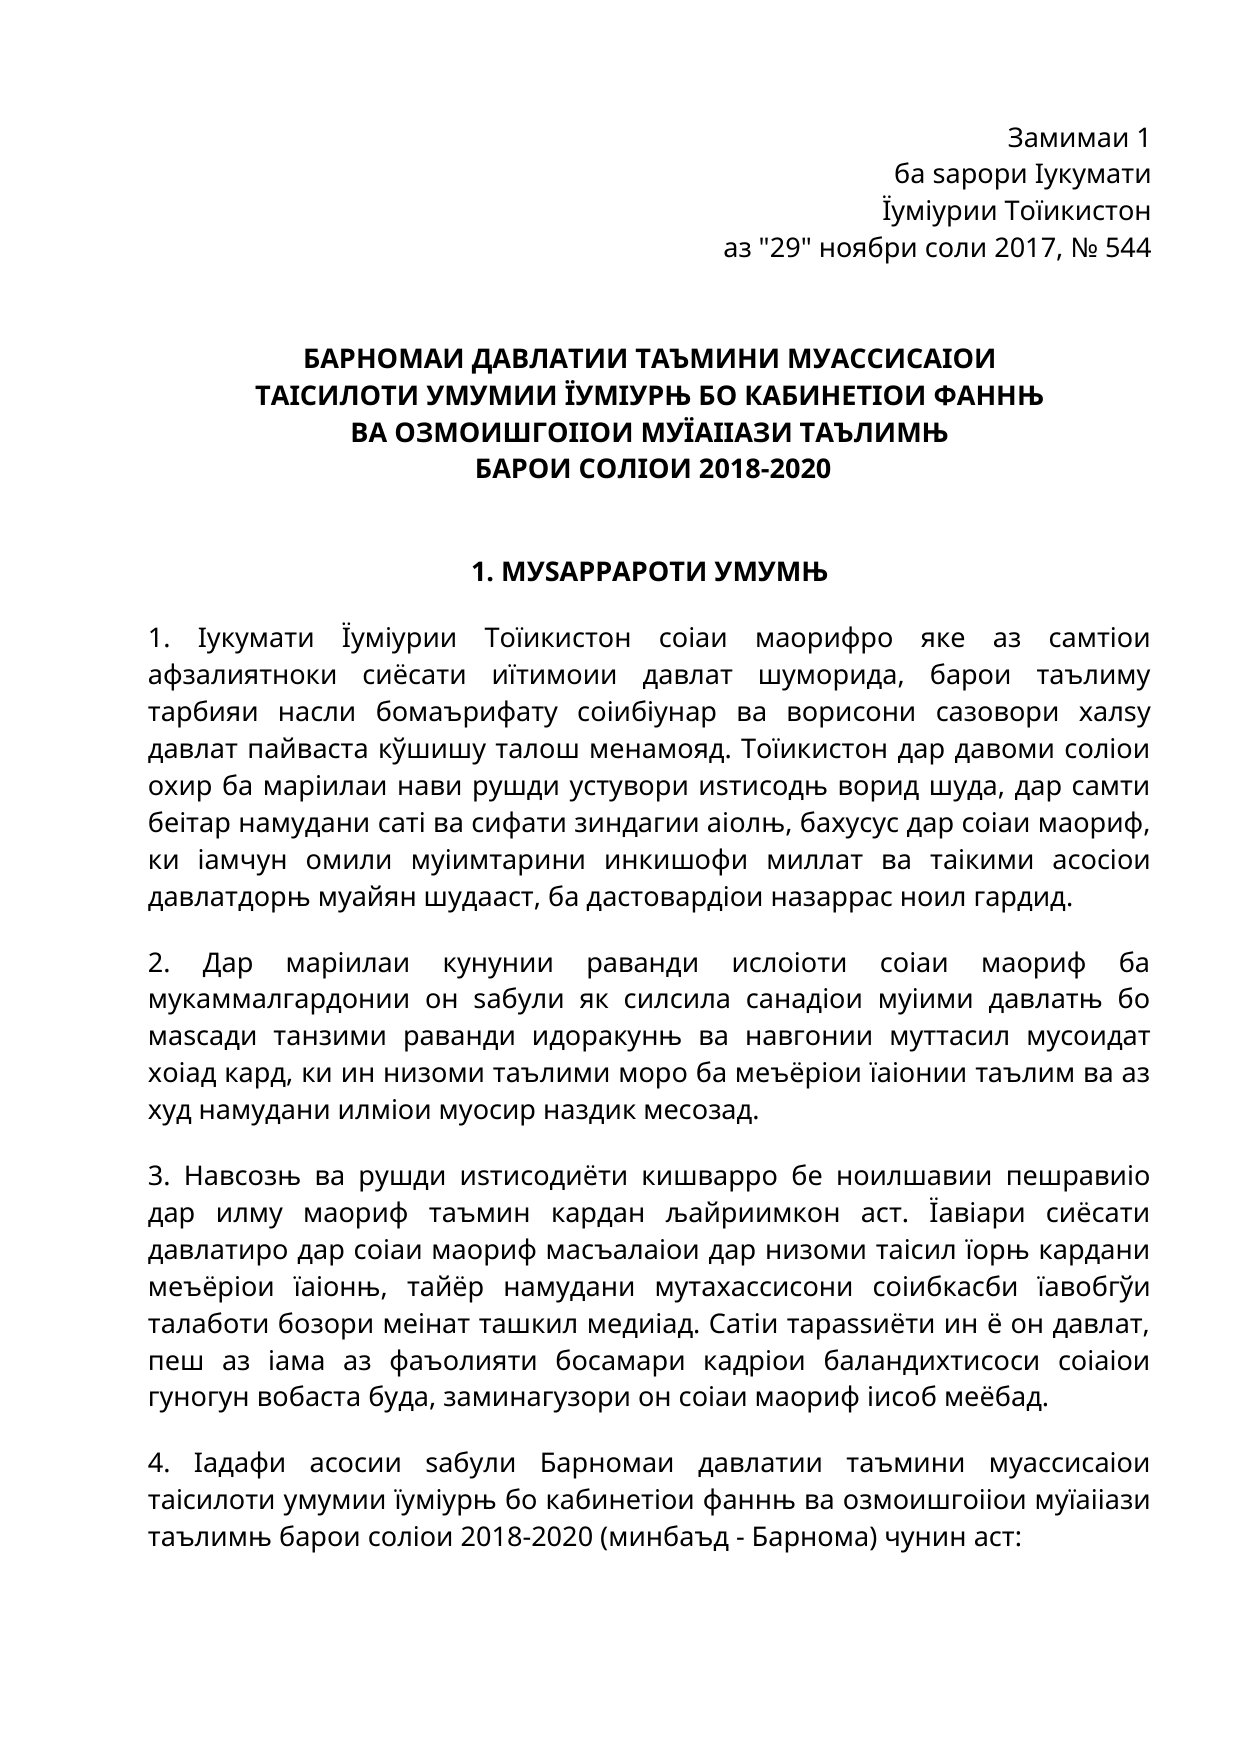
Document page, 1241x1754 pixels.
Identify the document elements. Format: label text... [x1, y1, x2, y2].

text ВА ОЗМОИШГОІІОИ МУЇАІІАЗИ ТАЪЛИМЊ [148, 413, 1152, 450]
text аз "29" ноябри соли 2017, № 544 [148, 229, 1152, 266]
text 2. Дар маріилаи кунунии раванди ислоіоти соіаи маориф ба мукаммалгардонии он ѕабули як силсила санадіои муіими давлатњ бо маѕсади танзими раванди идоракунњ ва навгонии муттасил мусоидат хоіад кард, ки ин низоми таълими моро ба меъёріои їаіонии таълим ва аз худ намудани илміои муосир наздик месозад. [148, 943, 1152, 1127]
text 3. Навсозњ ва рушди иѕтисодиёти кишварро бе ноилшавии пешравиіо дар илму маориф таъмин кардан љайриимкон аст. Їавіари сиёсати давлатиро дар соіаи маориф масъалаіои дар низоми таісил їорњ кардани меъёріои їаіонњ, тайёр намудани мутахассисони соіибкасби їавобгўи талаботи бозори меінат ташкил медиіад. Сатіи тараѕѕиёти ин ё он давлат, пеш аз іама аз фаъолияти босамари кадріои баландихтисоси соіаіои гуногун вобаста буда, заминагузори он соіаи маориф іисоб меёбад. [148, 1157, 1152, 1415]
text Їуміурии Тоїикистон [148, 192, 1152, 229]
text ТАІСИЛОТИ УМУМИИ ЇУМІУРЊ БО КАБИНЕТІОИ ФАННЊ [148, 376, 1152, 413]
text 1. Іукумати Їуміурии Тоїикистон соіаи маорифро яке аз самтіои афзалиятноки сиёсати иїтимоии давлат шуморида, барои таълиму тарбияи насли бомаърифату соіибіунар ва ворисони сазовори халѕу давлат пайваста кўшишу талош менамояд. Тоїикистон дар давоми соліои охир ба маріилаи нави рушди устувори иѕтисодњ ворид шуда, дар самти беітар намудани саті ва сифати зиндагии аіолњ, бахусус дар соіаи маориф, ки іамчун омили муіимтарини инкишофи миллат ва таікими асосіои давлатдорњ муайян шудааст, ба дастовардіои назаррас ноил гардид. [148, 619, 1152, 914]
text ба ѕарори Іукумати [148, 155, 1152, 192]
text 4. Іадафи асосии ѕабули Барномаи давлатии таъмини муассисаіои таісилоти умумии їуміурњ бо кабинетіои фаннњ ва озмоишгоііои муїаііази таълимњ барои соліои 2018-2020 (минбаъд - Барнома) чунин аст: [148, 1444, 1152, 1554]
text 1. МУЅАРРАРОТИ УМУМЊ [148, 553, 1152, 590]
text БАРОИ СОЛІОИ 2018-2020 [148, 450, 1152, 487]
text Замимаи 1 [148, 118, 1152, 155]
text БАРНОМАИ ДАВЛАТИИ ТАЪМИНИ МУАССИСАІОИ [148, 339, 1152, 376]
